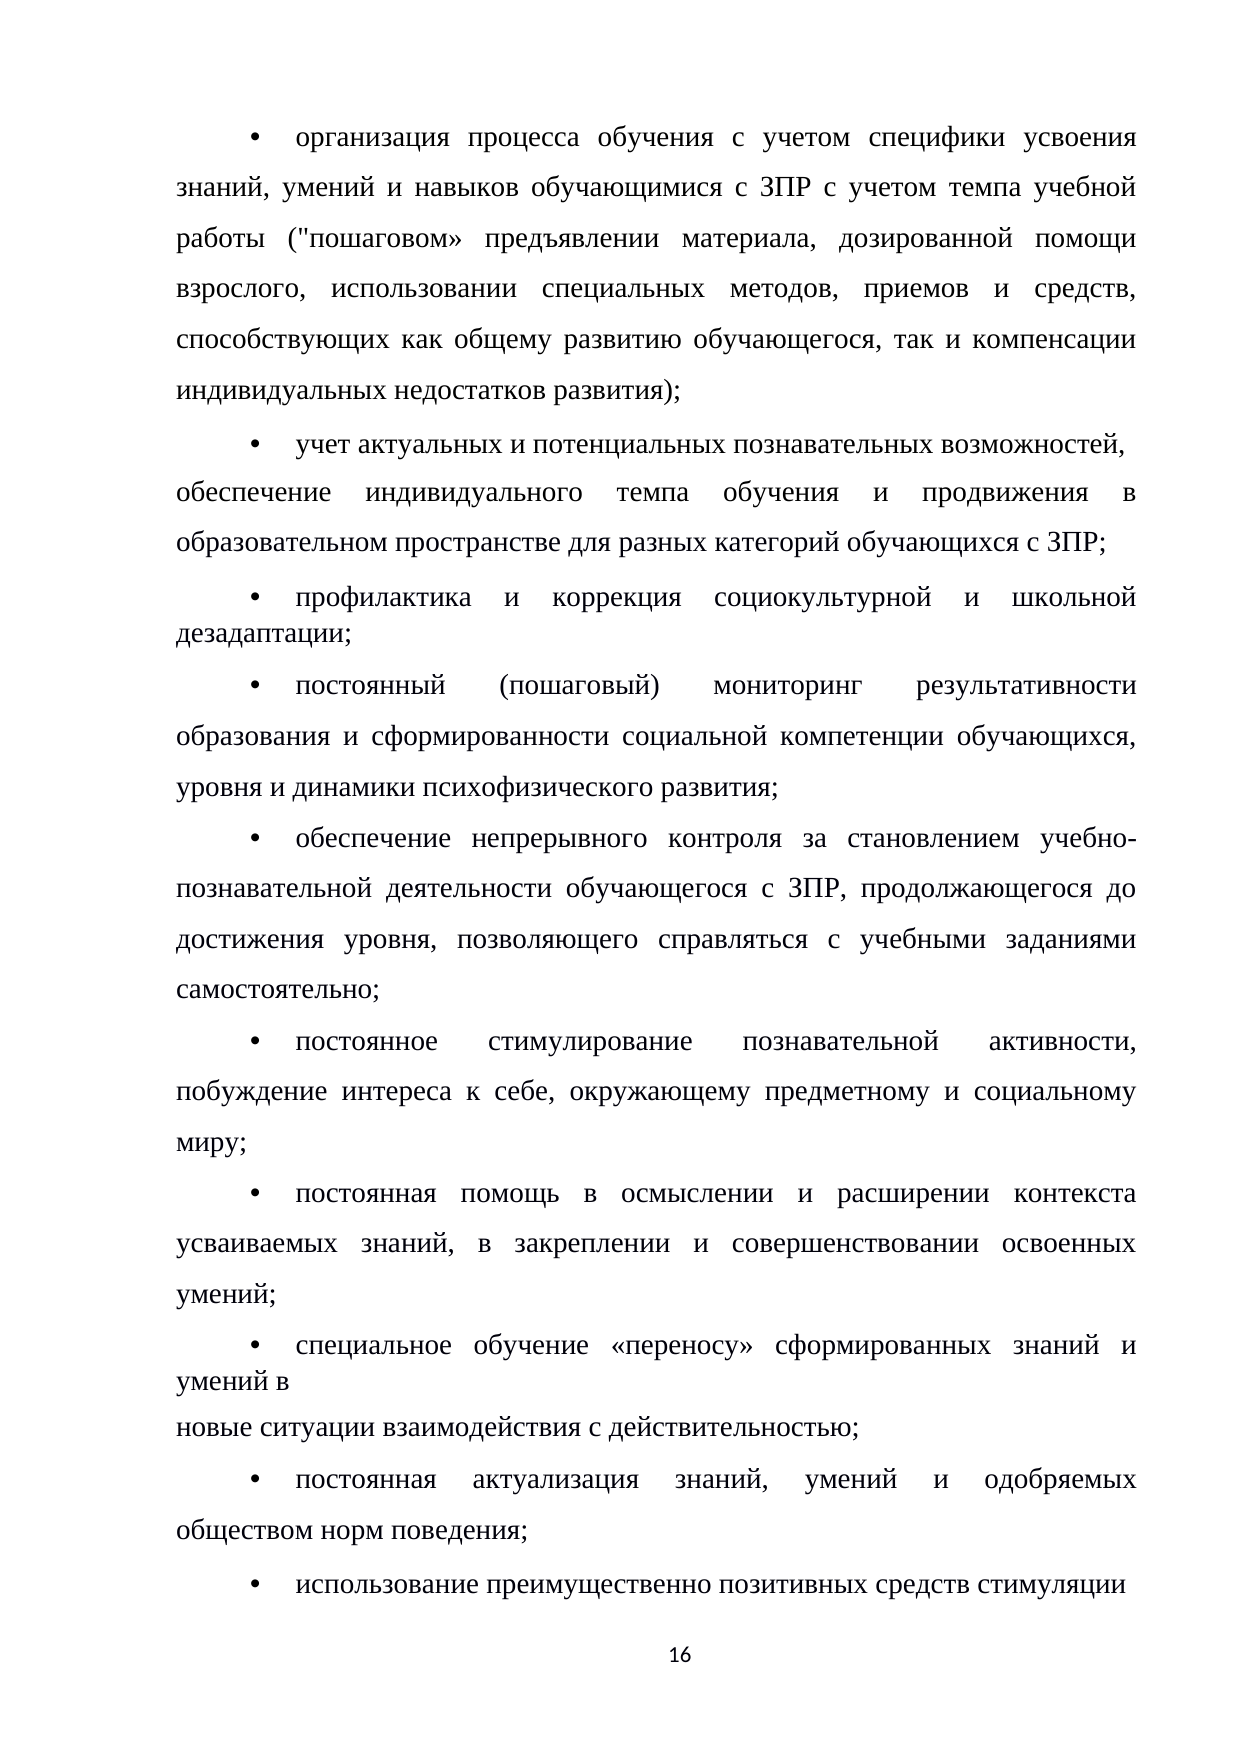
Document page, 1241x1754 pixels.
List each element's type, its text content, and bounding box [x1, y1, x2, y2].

list использование преимущественно позитивных средств стимуляции [176, 1566, 1137, 1600]
list обеспечение непрерывного контроля за становлением учебно-познавательной деятельности обучающегося с ЗПР, продолжающегося до достижения уровня, позволяющего справляться с учебными заданиями самостоятельно; [176, 820, 1137, 1005]
list постоянное стимулирование познавательной активности, побуждение интереса к себе, окружающему предметному и социальному миру; [176, 1023, 1137, 1157]
list учет актуальных и потенциальных познавательных возможностей, [176, 426, 1137, 460]
list постоянная актуализация знаний, умений и одобряемых обществом норм поведения; [176, 1461, 1137, 1546]
list постоянный (пошаговый) мониторинг результативности образования и сформированности социальной компетенции обучающихся, уровня и динамики психофизического развития; [176, 667, 1137, 802]
text обеспечение индивидуального темпа обучения и продвижения в образовательном пространстве для разных категорий обучающихся с ЗПР; [176, 474, 1137, 558]
list постоянная помощь в осмыслении и расширении контекста усваиваемых знаний, в закреплении и совершенствовании освоенных умений; [176, 1175, 1137, 1310]
list специальное обучение «переносу» сформированных знаний и умений в [176, 1327, 1137, 1397]
text новые ситуации взаимодействия с действительностью; [176, 1409, 1137, 1443]
list организация процесса обучения с учетом специфики усвоения знаний, умений и навыков обучающимися с ЗПР с учетом темпа учебной работы ("пошаговом» предъявлении материала, дозированной помощи взрослого, использовании специальных методов, приемов и средств, способствующих как общему развитию обучающегося, так и компенсации индивидуальных недостатков развития); [176, 118, 1137, 405]
list профилактика и коррекция социокультурной и школьной дезадаптации; [176, 579, 1137, 649]
